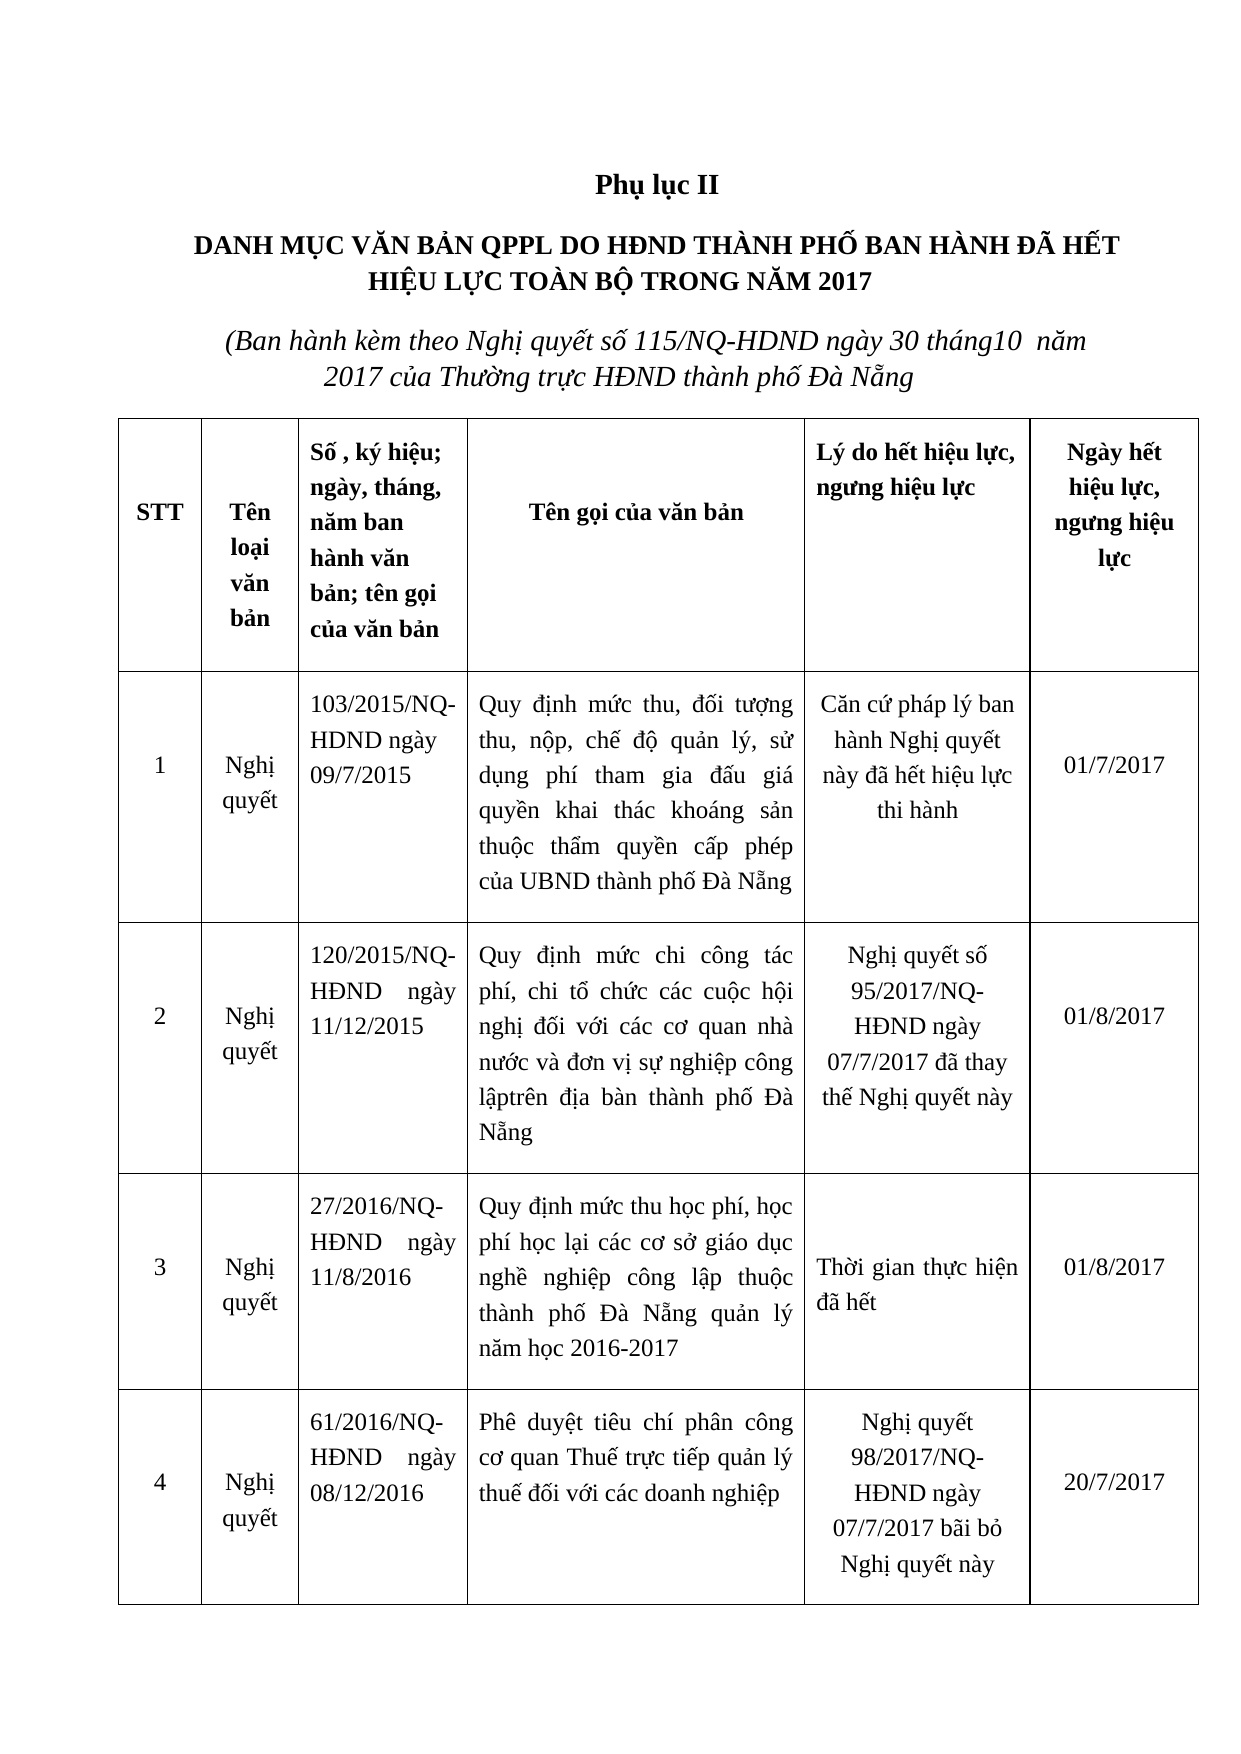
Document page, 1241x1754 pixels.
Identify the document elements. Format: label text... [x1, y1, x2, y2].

table_cell 2 [119, 923, 201, 1173]
text (Ban hành kèm theo Nghị quyết số 115/NQ-HDND ngày 30 tháng10 năm 2017 của Thường trực HĐND thành phố Đà Nẵng [118, 322, 1122, 393]
table_header Lý do hết hiệu lực, ngưng hiệu lực [805, 419, 1029, 671]
table_cell 27/2016/NQ-HĐND ngày 11/8/2016 [299, 1174, 467, 1388]
table_cell Nghị quyết [202, 1174, 298, 1388]
table_cell Căn cứ pháp lý ban hành Nghị quyết này đã hết hiệu lực thi hành [805, 672, 1029, 922]
table_header Tên gọi của văn bản [468, 419, 804, 671]
table_cell Nghị quyết [202, 672, 298, 922]
table_cell 01/7/2017 [1031, 672, 1198, 922]
table_cell Nghị quyết 98/2017/NQ-HĐND ngày 07/7/2017 bãi bỏ Nghị quyết này [805, 1390, 1029, 1604]
table_header STT [119, 419, 201, 671]
table_cell 120/2015/NQ-HĐND ngày 11/12/2015 [299, 923, 467, 1173]
table_cell Phê duyệt tiêu chí phân công cơ quan Thuế trực tiếp quản lý thuế đối với các doanh nghiệp [468, 1390, 804, 1604]
table_cell 01/8/2017 [1031, 923, 1198, 1173]
text DANH MỤC VĂN BẢN QPPL DO HĐND THÀNH PHỐ BAN HÀNH ĐÃ HẾT HIỆU LỰC TOÀN BỘ TRONG NĂM 2017 [118, 226, 1122, 297]
text Phụ lục II [118, 166, 1122, 201]
table_cell Nghị quyết [202, 923, 298, 1173]
table_cell Nghị quyết [202, 1390, 298, 1604]
table_cell 4 [119, 1390, 201, 1604]
table_cell Thời gian thực hiện đã hết [805, 1174, 1029, 1388]
table_cell 01/8/2017 [1031, 1174, 1198, 1388]
table_cell 61/2016/NQ-HĐND ngày 08/12/2016 [299, 1390, 467, 1604]
table_cell 103/2015/NQ-HDND ngày 09/7/2015 [299, 672, 467, 922]
table_cell 20/7/2017 [1031, 1390, 1198, 1604]
table_cell Quy định mức chi công tác phí, chi tổ chức các cuộc hội nghị đối với các cơ quan nhà nước và đơn vị sự nghiệp công lậptrên địa bàn thành phố Đà Nẵng [468, 923, 804, 1173]
table_cell Quy định mức thu, đối tượng thu, nộp, chế độ quản lý, sử dụng phí tham gia đấu giá quyền khai thác khoáng sản thuộc thẩm quyền cấp phép của UBND thành phố Đà Nẵng [468, 672, 804, 922]
table_header Số , ký hiệu; ngày, tháng, năm ban hành văn bản; tên gọi của văn bản [299, 419, 467, 671]
table_cell 1 [119, 672, 201, 922]
table_cell 3 [119, 1174, 201, 1388]
table_cell Nghị quyết số 95/2017/NQ-HĐND ngày 07/7/2017 đã thay thế Nghị quyết này [805, 923, 1029, 1173]
table_header Ngày hết hiệu lực, ngưng hiệu lực [1031, 419, 1198, 671]
table_header Tên loại văn bản [202, 419, 298, 671]
table_cell Quy định mức thu học phí, học phí học lại các cơ sở giáo dục nghề nghiệp công lập thuộc thành phố Đà Nẵng quản lý năm học 2016-2017 [468, 1174, 804, 1388]
